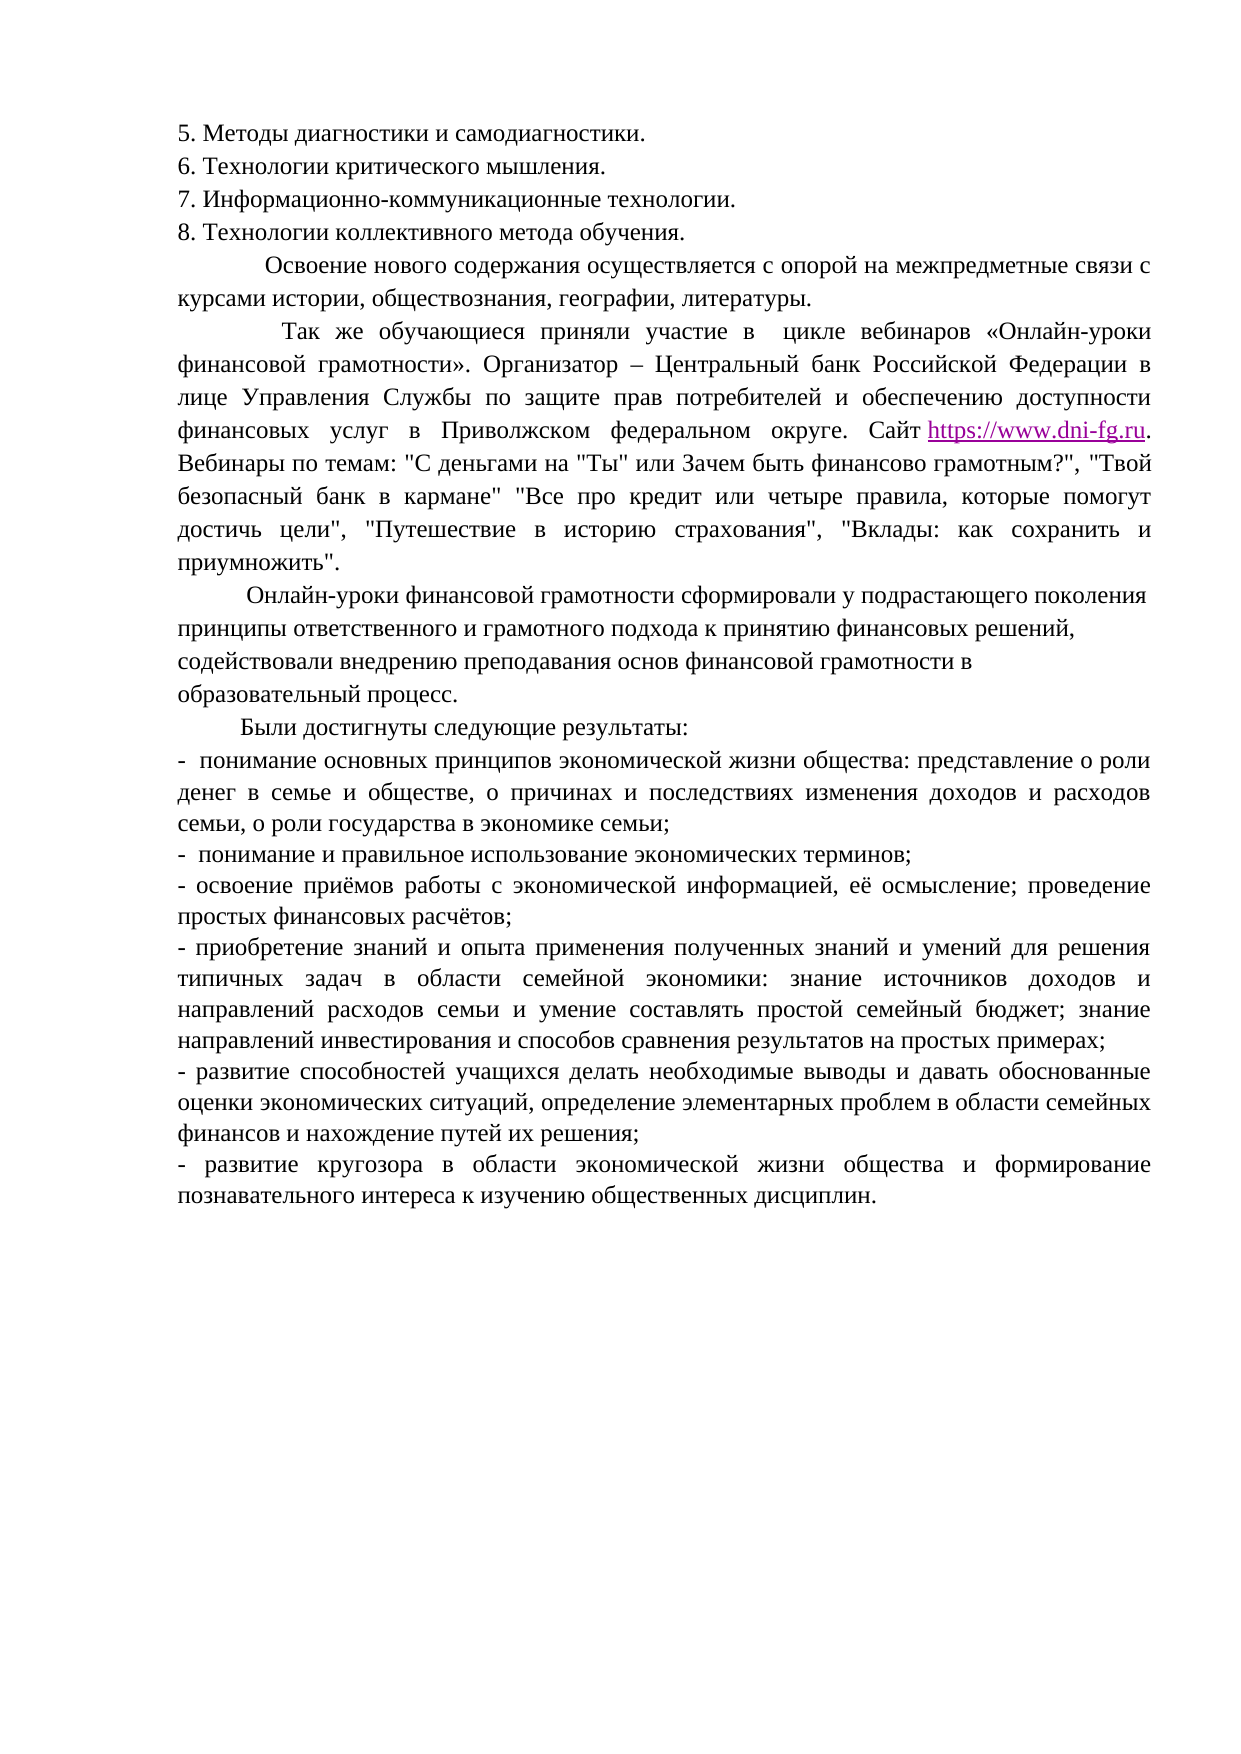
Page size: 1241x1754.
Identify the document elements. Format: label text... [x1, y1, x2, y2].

text - понимание основных принципов экономической жизни общества: представление о роли денег в семье и обществе, о причинах и последствиях изменения доходов и расходов семьи, о роли государства в экономике семьи; [177, 746, 1152, 836]
list Так же обучающиеся приняли участие в цикле вебинаров «Онлайн-уроки финансовой грамотности». Организатор – Центральный банк Российской Федерации в лице Управления Службы по защите прав потребителей и обеспечению доступности финансовых услуг в Приволжском федеральном округе. Сайт https://www.dni-fg.ru. Вебинары по темам: "С деньгами на "Ты" или Зачем быть финансово грамотным?", "Твой безопасный банк в кармане" "Все про кредит или четыре правила, которые помогут достичь цели", "Путешествие в историю страхования", "Вклады: как сохранить и приумножить". [177, 441, 1152, 576]
text - освоение приёмов работы с экономической информацией, её осмысление; проведение простых финансовых расчётов; [177, 870, 1152, 929]
text Онлайн-уроки финансовой грамотности сформировали у подрастающего поколения принципы ответственного и грамотного подхода к принятию финансовых решений, содействовали внедрению преподавания основ финансовой грамотности в образовательный процесс. [177, 580, 1152, 708]
list 5. Методы диагностики и самодиагностики. [177, 118, 1152, 147]
text - приобретение знаний и опыта применения полученных знаний и умений для решения типичных задач в области семейной экономики: знание источников доходов и направлений расходов семьи и умение составлять простой семейный бюджет; знание направлений инвестирования и способов сравнения результатов на простых примерах; [177, 932, 1152, 1054]
text - развитие кругозора в области экономической жизни общества и формирование познавательного интереса к изучению общественных дисциплин. [177, 1149, 1152, 1209]
list Освоение нового содержания осуществляется с опорой на межпредметные связи с курсами истории, обществознания, географии, литературы. [177, 250, 1152, 312]
text - понимание и правильное использование экономических терминов; [177, 839, 1152, 867]
list 8. Технологии коллективного метода обучения. [177, 217, 1152, 246]
text - развитие способностей учащихся делать необходимые выводы и давать обоснованные оценки экономических ситуаций, определение элементарных проблем в области семейных финансов и нахождение путей их решения; [177, 1056, 1152, 1147]
list 7. Информационно-коммуникационные технологии. [177, 184, 1152, 213]
text Были достигнуты следующие результаты: [177, 712, 1152, 741]
list 6. Технологии критического мышления. [177, 151, 1152, 180]
